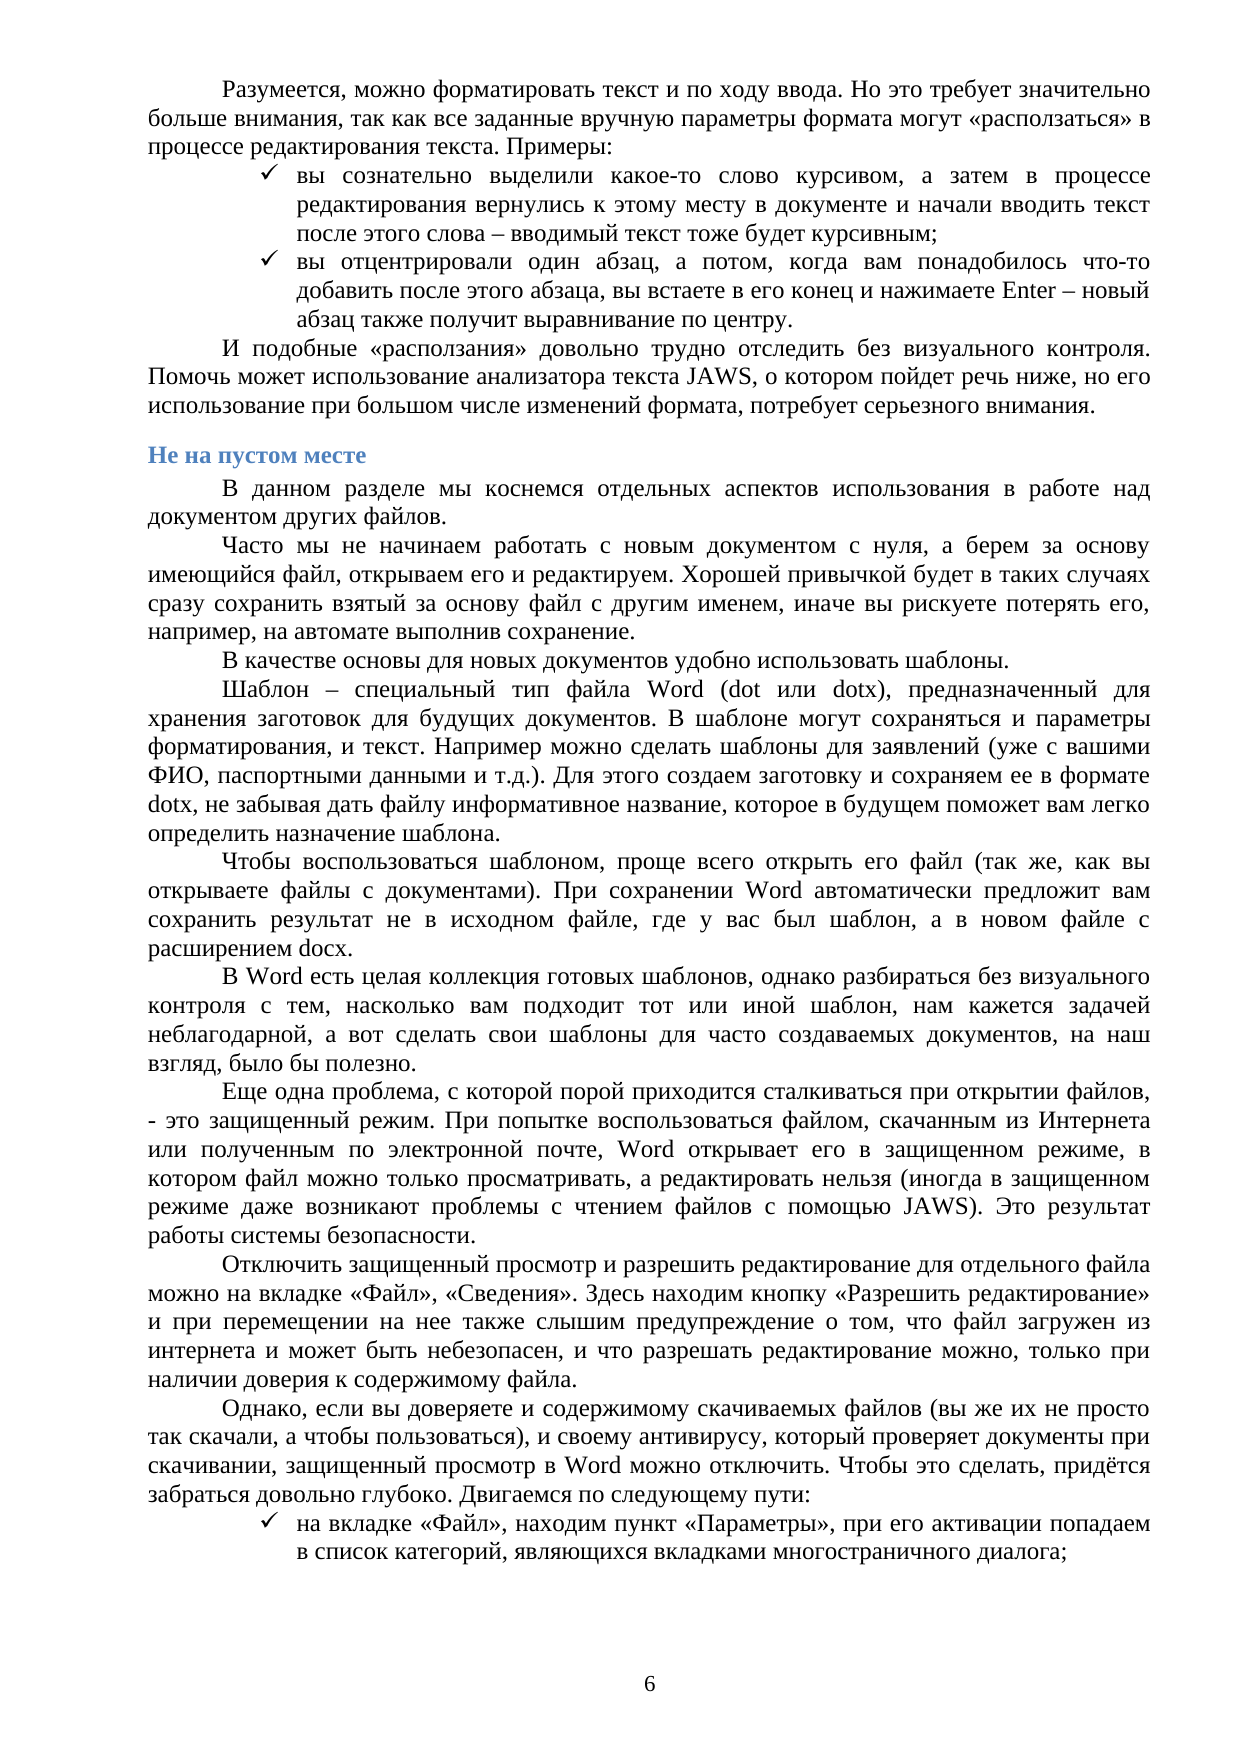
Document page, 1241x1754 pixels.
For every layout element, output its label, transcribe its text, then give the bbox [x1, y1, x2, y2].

text Еще одна проблема, с которой порой приходится сталкиваться при открытии файлов, - это защищенный режим. При попытке воспользоваться файлом, скачанным из Интернета или полученным по электронной почте, Word открывает его в защищенном режиме, в котором файл можно только просматривать, а редактировать нельзя (иногда в защищенном режиме даже возникают проблемы с чтением файлов с помощью JAWS). Это результат работы системы безопасности. [148, 1076, 1152, 1249]
text Шаблон – специальный тип файла Word (dot или dotx), предназначенный для хранения заготовок для будущих документов. В шаблоне могут сохраняться и параметры форматирования, и текст. Например можно сделать шаблоны для заявлений (уже с вашими ФИО, паспортными данными и т.д.). Для этого создаем заготовку и сохраняем ее в формате dotx, не забывая дать файлу информативное название, которое в будущем поможет вам легко определить назначение шаблона. [148, 674, 1152, 846]
text И подобные «расползания» довольно трудно отследить без визуального контроля. Помочь может использование анализатора текста JAWS, о котором пойдет речь ниже, но его использование при большом числе изменений формата, потребует серьезного внимания. [148, 333, 1152, 419]
list на вкладке «Файл», находим пункт «Параметры», при его активации попадаем в список категорий, являющихся вкладками многостраничного диалога; [259, 1508, 1152, 1565]
text В данном разделе мы коснемся отдельных аспектов использования в работе над документом других файлов. [148, 473, 1152, 530]
list вы отцентрировали один абзац, а потом, когда вам понадобилось что-то добавить после этого абзаца, вы встаете в его конец и нажимаете Enter – новый абзац также получит выравнивание по центру. [259, 246, 1152, 333]
text Часто мы не начинаем работать с новым документом с нуля, а берем за основу имеющийся файл, открываем его и редактируем. Хорошей привычкой будет в таких случаях сразу сохранить взятый за основу файл с другим именем, иначе вы рискуете потерять его, например, на автомате выполнив сохранение. [148, 530, 1152, 645]
text В Word есть целая коллекция готовых шаблонов, однако разбираться без визуального контроля с тем, насколько вам подходит тот или иной шаблон, нам кажется задачей неблагодарной, а вот сделать свои шаблоны для часто создаваемых документов, на наш взгляд, было бы полезно. [148, 961, 1152, 1076]
subtitle Не на пустом месте [148, 440, 1152, 468]
text Однако, если вы доверяете и содержимому скачиваемых файлов (вы же их не просто так скачали, а чтобы пользоваться), и своему антивирусу, который проверяет документы при скачивании, защищенный просмотр в Word можно отключить. Чтобы это сделать, придётся забраться довольно глубоко. Двигаемся по следующему пути: [148, 1393, 1152, 1508]
text Чтобы воспользоваться шаблоном, проще всего открыть его файл (так же, как вы открываете файлы с документами). При сохранении Word автоматически предложит вам сохранить результат не в исходном файле, где у вас был шаблон, а в новом файле с расширением docx. [148, 846, 1152, 961]
text В качестве основы для новых документов удобно использовать шаблоны. [148, 645, 1152, 674]
text Разумеется, можно форматировать текст и по ходу ввода. Но это требует значительно больше внимания, так как все заданные вручную параметры формата могут «расползаться» в процессе редактирования текста. Примеры: [148, 74, 1152, 160]
text Отключить защищенный просмотр и разрешить редактирование для отдельного файла можно на вкладке «Файл», «Сведения». Здесь находим кнопку «Разрешить редактирование» и при перемещении на нее также слышим предупреждение о том, что файл загружен из интернета и может быть небезопасен, и что разрешать редактирование можно, только при наличии доверия к содержимому файла. [148, 1249, 1152, 1393]
list вы сознательно выделили какое-то слово курсивом, а затем в процессе редактирования вернулись к этому месту в документе и начали вводить текст после этого слова – вводимый текст тоже будет курсивным; [259, 160, 1152, 246]
